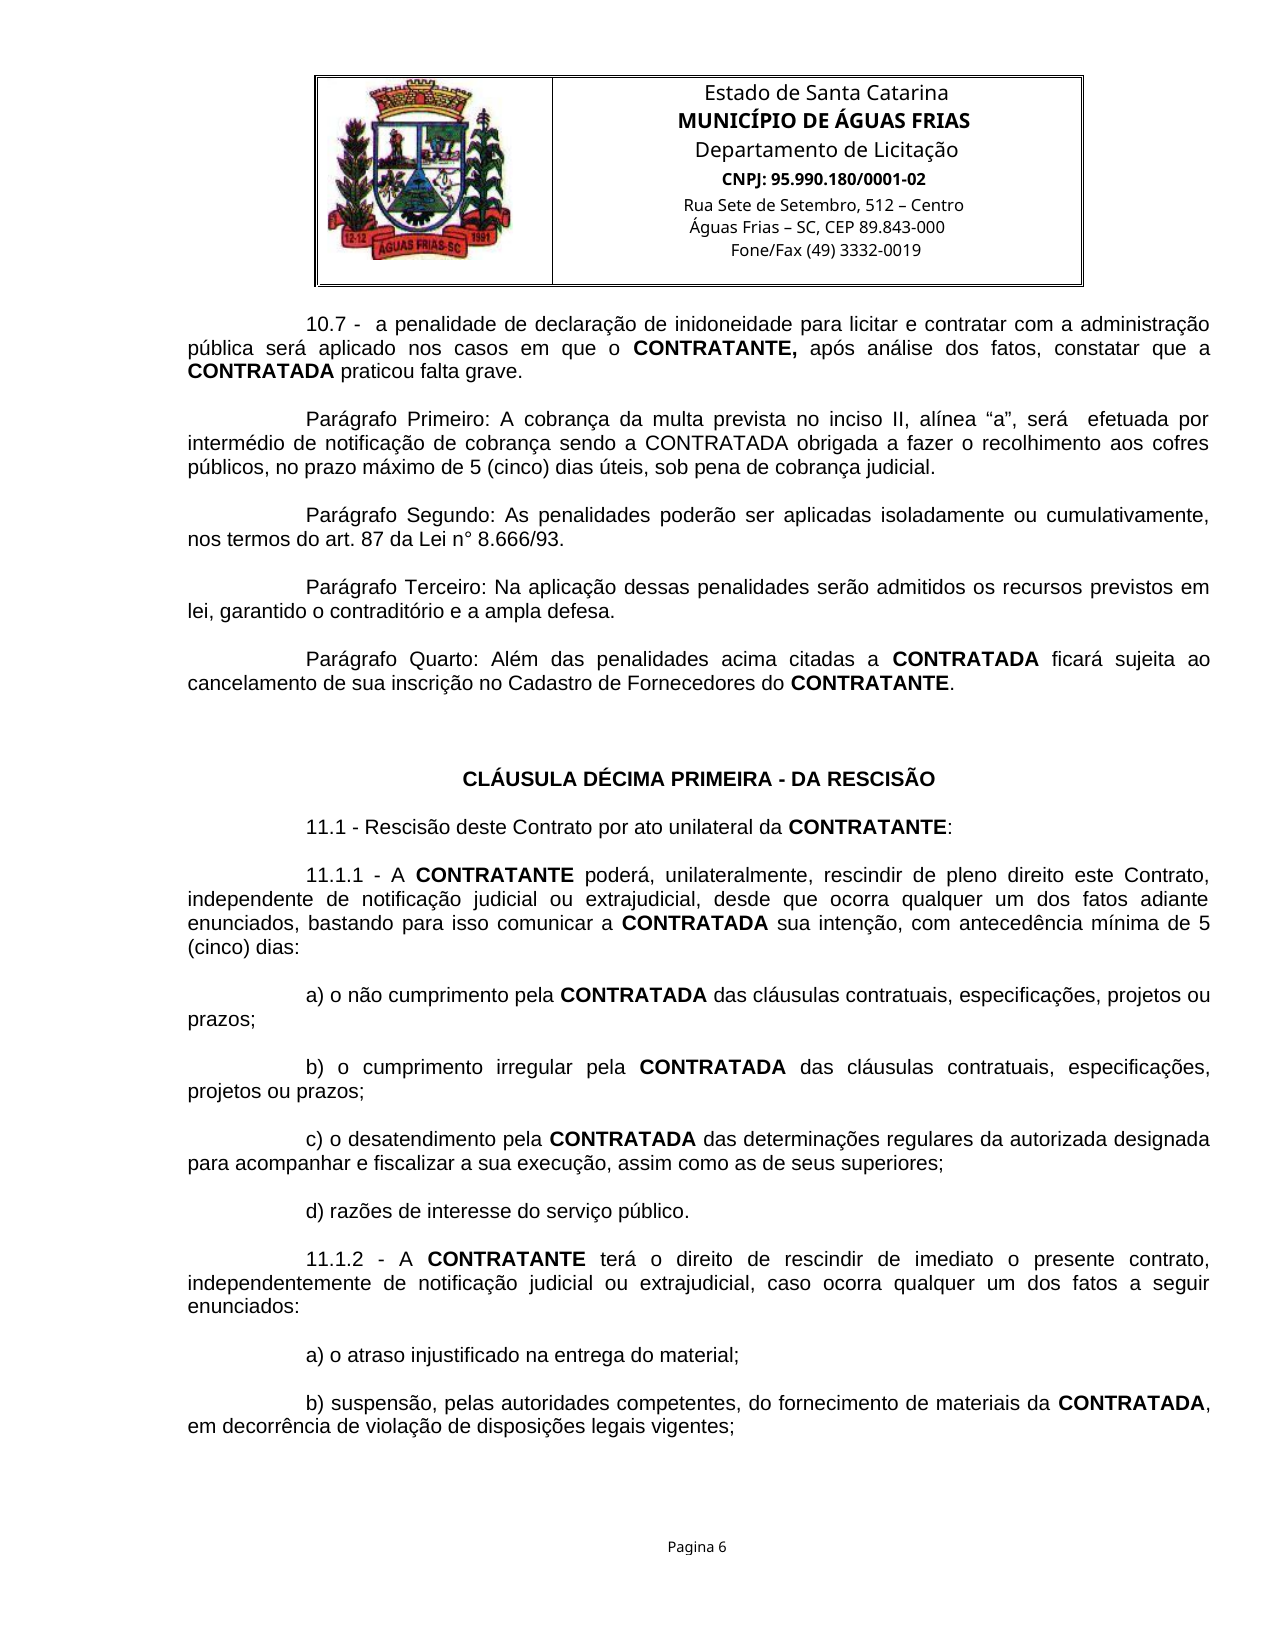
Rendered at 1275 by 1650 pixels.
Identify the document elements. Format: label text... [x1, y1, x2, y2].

text b) o cumprimento irregular pela CONTRATADA das cláusulas contratuais, especificações, projetos ou prazos; [187, 1054, 1211, 1102]
text 11.1.1 - A CONTRATANTE poderá, unilateralmente, rescindir de pleno direito este Contrato, independente de notificação judicial ou extrajudicial, desde que ocorra qualquer um dos fatos adiante enunciados, bastando para isso comunicar a CONTRATADA sua intenção, com antecedência mínima de 5 (cinco) dias: [187, 863, 1211, 958]
text d) razões de interesse do serviço público. [187, 1198, 1211, 1222]
text Parágrafo Primeiro: A cobrança da multa prevista no inciso II, alínea “a”, será efetuada por intermédio de notificação de cobrança sendo a CONTRATADA obrigada a fazer o recolhimento aos cofres públicos, no prazo máximo de 5 (cinco) dias úteis, sob pena de cobrança judicial. [187, 407, 1211, 479]
text 10.7 - a penalidade de declaração de inidoneidade para licitar e contratar com a administração pública será aplicado nos casos em que o CONTRATANTE, após análise dos fatos, constatar que a CONTRATADA praticou falta grave. [187, 311, 1211, 383]
text Parágrafo Quarto: Além das penalidades acima citadas a CONTRATADA ficará sujeita ao cancelamento de sua inscrição no Cadastro de Fornecedores do CONTRATANTE. [187, 647, 1211, 695]
text 11.1.2 - A CONTRATANTE terá o direito de rescindir de imediato o presente contrato, independentemente de notificação judicial ou extrajudicial, caso ocorra qualquer um dos fatos a seguir enunciados: [187, 1246, 1211, 1318]
text a) o atraso injustificado na entrega do material; [187, 1342, 1211, 1366]
text CLÁUSULA DÉCIMA PRIMEIRA - DA RESCISÃO [187, 767, 1211, 791]
text a) o não cumprimento pela CONTRATADA das cláusulas contratuais, especificações, projetos ou prazos; [187, 982, 1211, 1030]
text b) suspensão, pelas autoridades competentes, do fornecimento de materiais da CONTRATADA, em decorrência de violação de disposições legais vigentes; [187, 1390, 1211, 1438]
text c) o desatendimento pela CONTRATADA das determinações regulares da autorizada designada para acompanhar e fiscalizar a sua execução, assim como as de seus superiores; [187, 1126, 1211, 1174]
text Parágrafo Segundo: As penalidades poderão ser aplicadas isoladamente ou cumulativamente, nos termos do art. 87 da Lei n° 8.666/93. [187, 503, 1211, 551]
picture [327, 78, 514, 260]
text 11.1 - Rescisão deste Contrato por ato unilateral da CONTRATANTE: [187, 814, 1211, 838]
text Parágrafo Terceiro: Na aplicação dessas penalidades serão admitidos os recursos previstos em lei, garantido o contraditório e a ampla defesa. [187, 575, 1211, 623]
